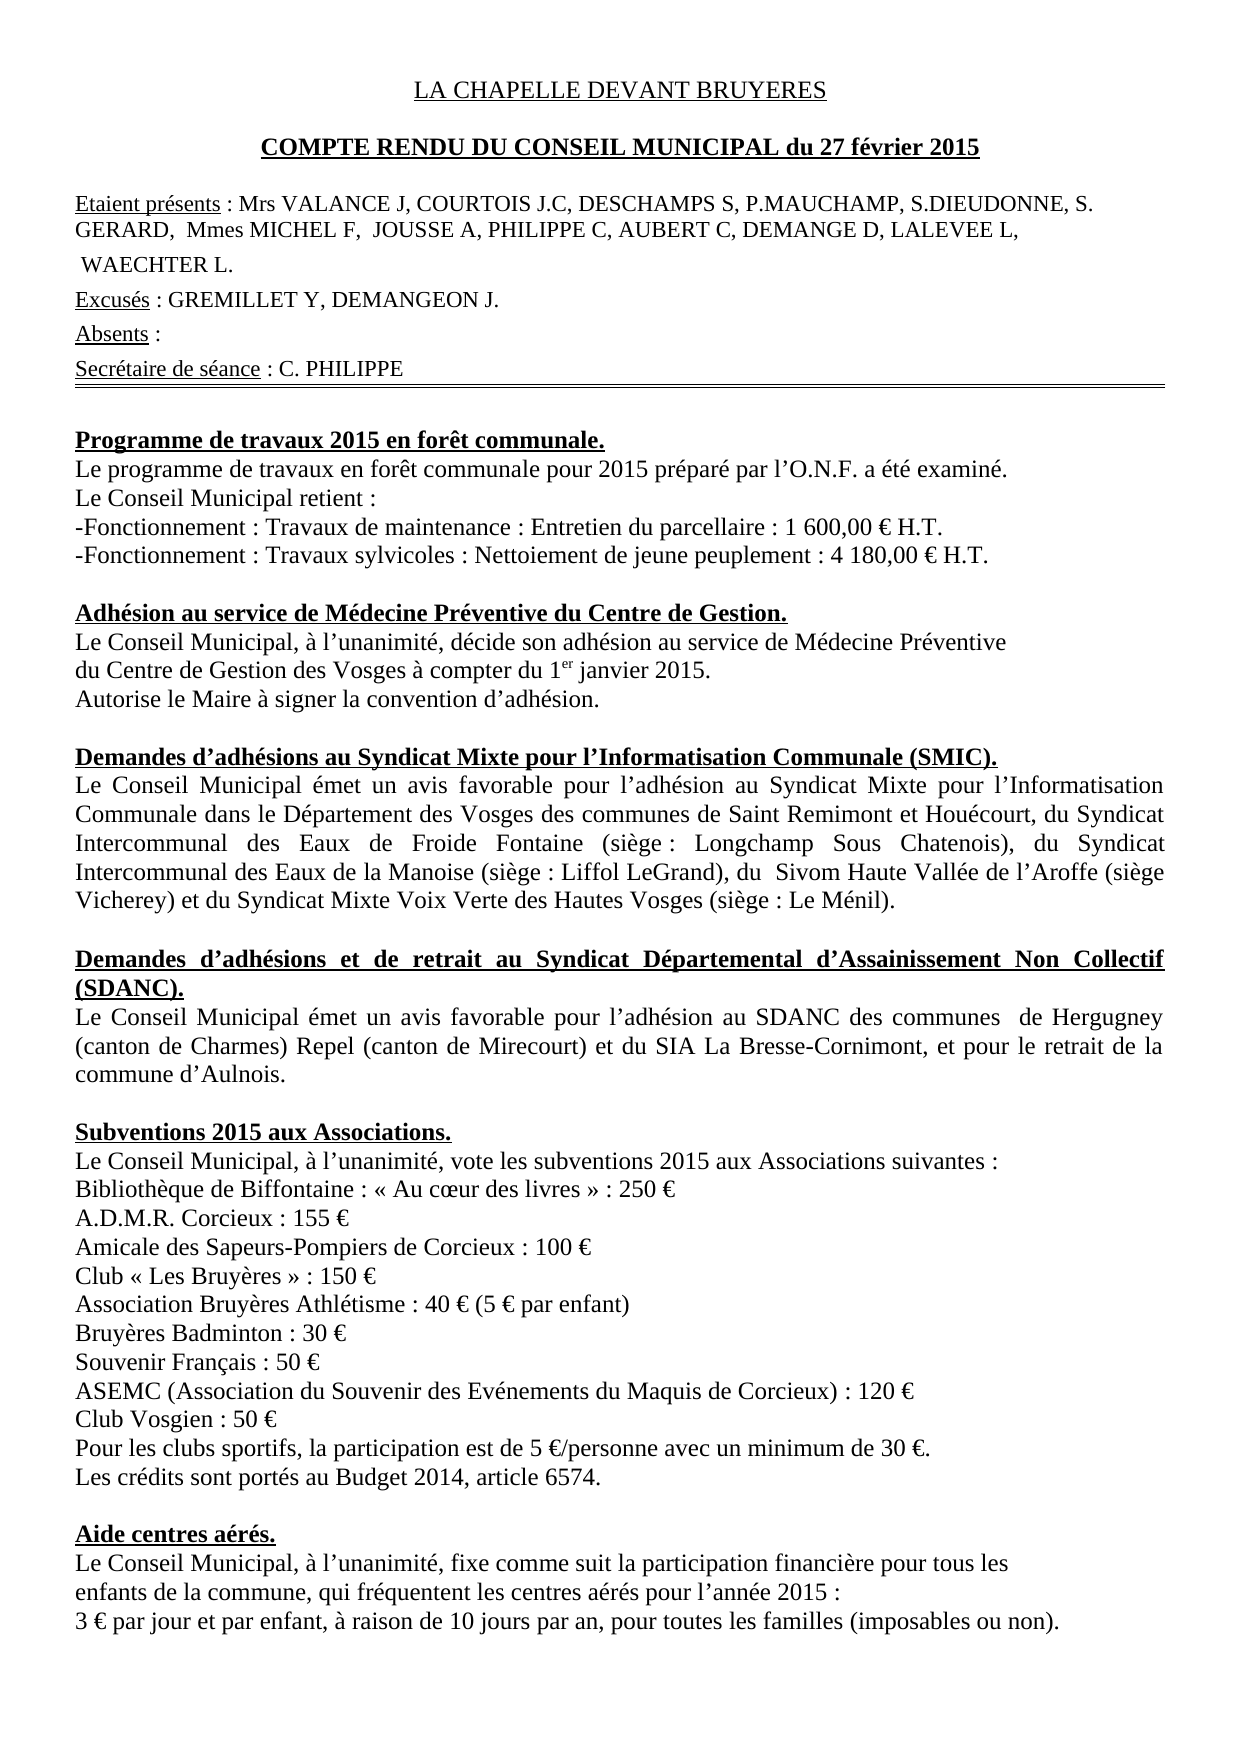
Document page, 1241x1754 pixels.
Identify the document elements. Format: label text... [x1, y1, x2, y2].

text Demandes d’adhésions et de retrait au Syndicat Départemental d’Assainissement Non Collectif (SDANC). [75, 971, 1165, 1002]
text Le Conseil Municipal, à l’unanimité, vote les subventions 2015 aux Associations suivantes : [75, 1146, 1165, 1174]
text Subventions 2015 aux Associations. [75, 1117, 1165, 1146]
text ASEMC (Association du Souvenir des Evénements du Maquis de Corcieux) : 120 € [75, 1376, 1165, 1404]
text LA CHAPELLE DEVANT BRUYERES [75, 75, 1165, 104]
text Absents : [75, 320, 1165, 347]
text A.D.M.R. Corcieux : 155 € [75, 1203, 1165, 1232]
text Autorise le Maire à signer la convention d’adhésion. [75, 684, 1165, 713]
text -Fonctionnement : Travaux de maintenance : Entretien du parcellaire : 1 600,00 € H.T. [75, 512, 1165, 540]
text Bruyères Badminton : 30 € [75, 1318, 1165, 1347]
text Etaient présents : Mrs VALANCE J, COURTOIS J.C, DESCHAMPS S, P.MAUCHAMP, S.DIEUDONNE, S. GERARD, Mmes MICHEL F, JOUSSE A, PHILIPPE C, AUBERT C, DEMANGE D, LALEVEE L, [75, 190, 1165, 243]
text Aide centres aérés. [75, 1519, 1165, 1548]
text -Fonctionnement : Travaux sylvicoles : Nettoiement de jeune peuplement : 4 180,00 € H.T. [75, 540, 1165, 569]
text Les crédits sont portés au Budget 2014, article 6574. [75, 1462, 1165, 1491]
text Club « Les Bruyères » : 150 € [75, 1261, 1165, 1289]
text du Centre de Gestion des Vosges à compter du 1er janvier 2015. [75, 655, 1165, 684]
text Demandes d’adhésions et de retrait au Syndicat Départemental d’Assainissement Non Collectif (SDANC). [75, 944, 1165, 969]
text Pour les clubs sportifs, la participation est de 5 €/personne avec un minimum de 30 €. [75, 1433, 1165, 1462]
text Le Conseil Municipal retient : [75, 483, 1165, 512]
text WAECHTER L. [75, 251, 1165, 277]
text Excusés : GREMILLET Y, DEMANGEON J. [75, 286, 1165, 312]
text Le Conseil Municipal émet un avis favorable pour l’adhésion au SDANC des communes de Hergugney (canton de Charmes) Repel (canton de Mirecourt) et du SIA La Bresse-Cornimont, et pour le retrait de la commune d’Aulnois. [75, 1002, 1165, 1088]
text Souvenir Français : 50 € [75, 1347, 1165, 1376]
text Le Conseil Municipal émet un avis favorable pour l’adhésion au Syndicat Mixte pour l’Informatisation Communale dans le Département des Vosges des communes de Saint Remimont et Houécourt, du Syndicat Intercommunal des Eaux de Froide Fontaine (siège : Longchamp Sous Chatenois), du Syndicat Intercommunal des Eaux de la Manoise (siège : Liffol LeGrand), du Sivom Haute Vallée de l’Aroffe (siège Vicherey) et du Syndicat Mixte Voix Verte des Hautes Vosges (siège : Le Ménil). [75, 770, 1165, 914]
text Club Vosgien : 50 € [75, 1404, 1165, 1433]
text Programme de travaux 2015 en forêt communale. [75, 425, 1165, 454]
text Le Conseil Municipal, à l’unanimité, décide son adhésion au service de Médecine Préventive [75, 627, 1165, 655]
text Adhésion au service de Médecine Préventive du Centre de Gestion. [75, 598, 1165, 627]
text Amicale des Sapeurs-Pompiers de Corcieux : 100 € [75, 1232, 1165, 1261]
text Bibliothèque de Biffontaine : « Au cœur des livres » : 250 € [75, 1174, 1165, 1203]
text COMPTE RENDU DU CONSEIL MUNICIPAL du 27 février 2015 [75, 132, 1165, 161]
text Le Conseil Municipal, à l’unanimité, fixe comme suit la participation financière pour tous les [75, 1548, 1165, 1577]
text 3 € par jour et par enfant, à raison de 10 jours par an, pour toutes les familles (imposables ou non). [75, 1606, 1165, 1634]
text enfants de la commune, qui fréquentent les centres aérés pour l’année 2015 : [75, 1577, 1165, 1606]
text Secrétaire de séance : C. PHILIPPE [75, 355, 1165, 384]
text Le programme de travaux en forêt communale pour 2015 préparé par l’O.N.F. a été examiné. [75, 454, 1165, 483]
text Demandes d’adhésions au Syndicat Mixte pour l’Informatisation Communale (SMIC). [75, 742, 1165, 770]
text Association Bruyères Athlétisme : 40 € (5 € par enfant) [75, 1289, 1165, 1318]
